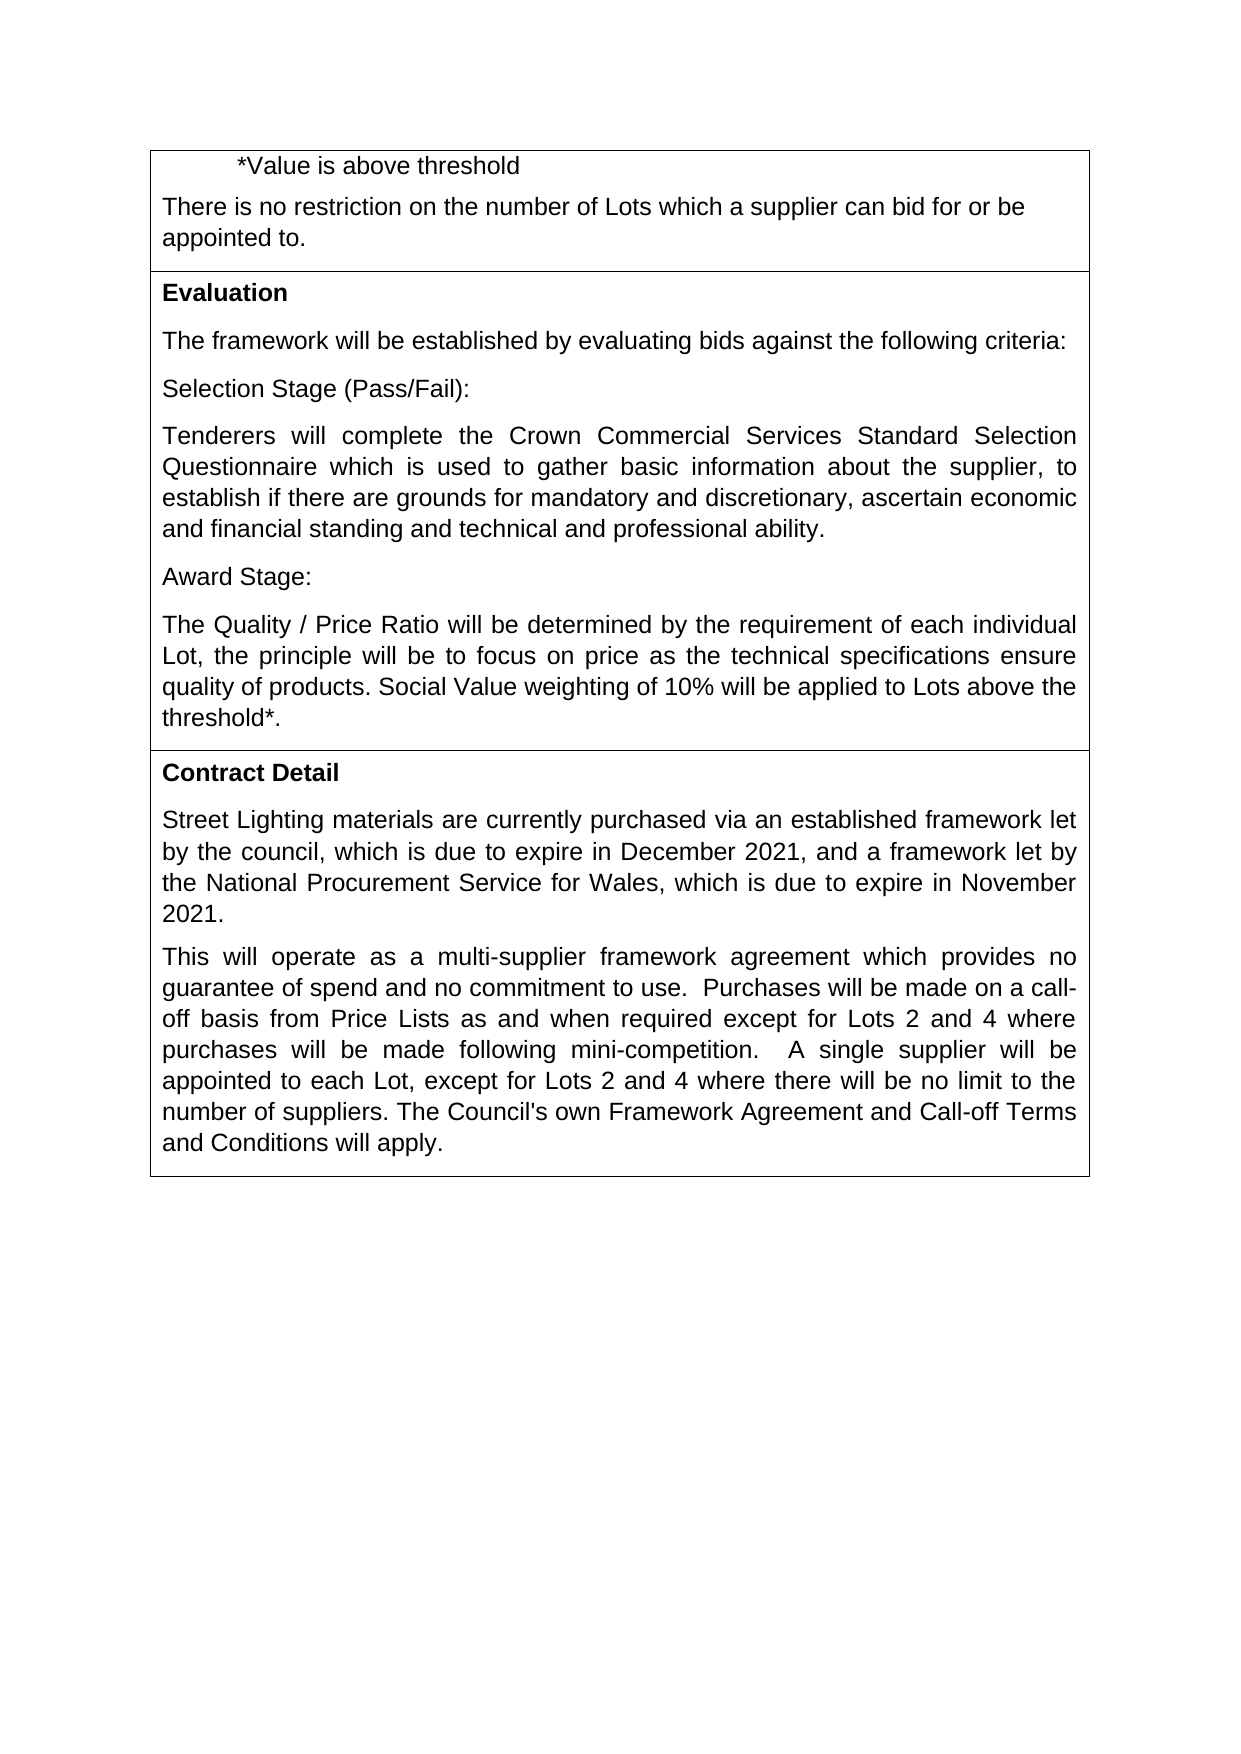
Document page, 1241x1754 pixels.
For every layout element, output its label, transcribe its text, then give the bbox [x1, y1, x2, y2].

table_cell Evaluation The framework will be established by evaluating bids against the following criteria: Selection Stage (Pass/Fail): Tenderers will complete the Crown Commercial Services Standard Selection Questionnaire which is used to gather basic information about the supplier, to establish if there are grounds for mandatory and discretionary, ascertain economic and financial standing and technical and professional ability. Award Stage: The Quality / Price Ratio will be determined by the requirement of each individual Lot, the principle will be to focus on price as the technical specifications ensure quality of products. Social Value weighting of 10% will be applied to Lots above the threshold*. [151, 272, 1089, 750]
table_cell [151, 151, 1089, 271]
table_cell Contract Detail Street Lighting materials are currently purchased via an established framework let by the council, which is due to expire in December 2021, and a framework let by the National Procurement Service for Wales, which is due to expire in November 2021. This will operate as a multi-supplier framework agreement which provides no guarantee of spend and no commitment to use. Purchases will be made on a call-off basis from Price Lists as and when required except for Lots 2 and 4 where purchases will be made following mini-competition. A single supplier will be appointed to each Lot, except for Lots 2 and 4 where there will be no limit to the number of suppliers. The Council's own Framework Agreement and Call-off Terms and Conditions will apply. [151, 751, 1089, 1176]
